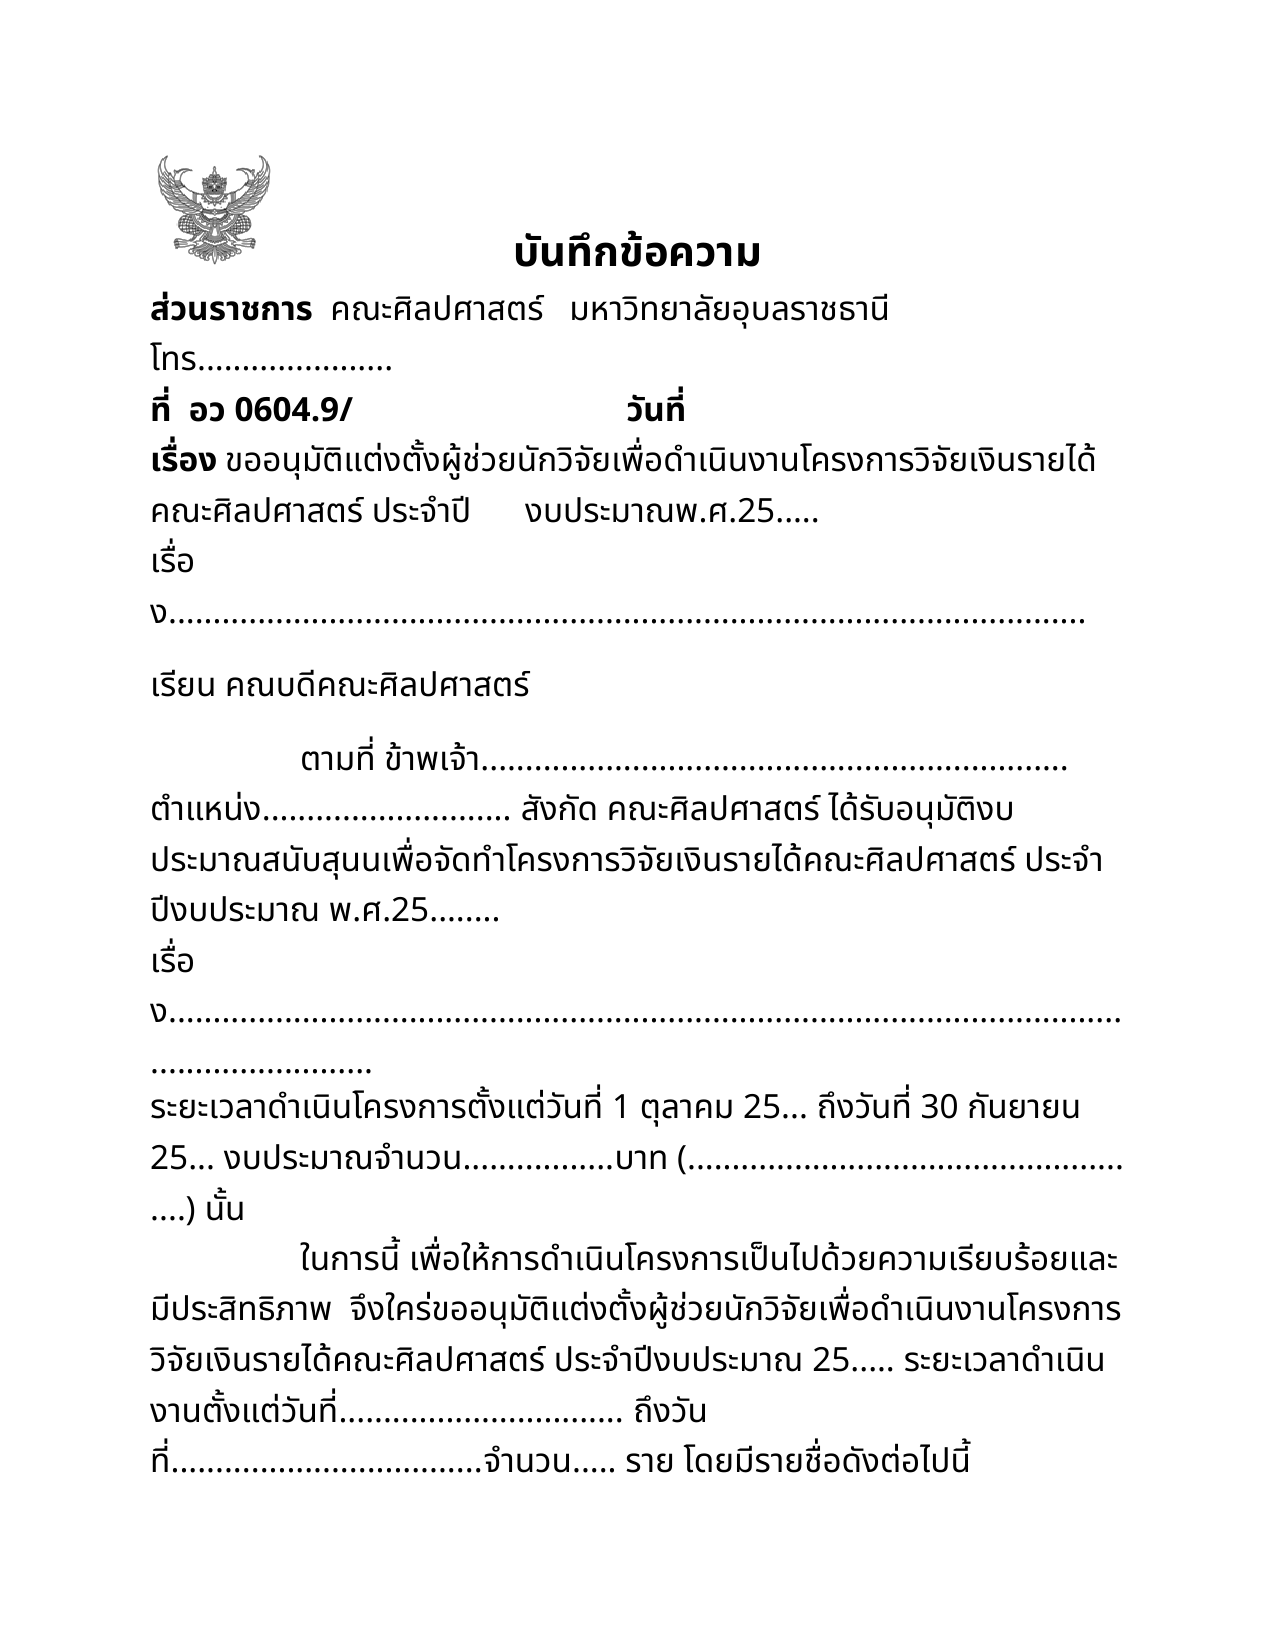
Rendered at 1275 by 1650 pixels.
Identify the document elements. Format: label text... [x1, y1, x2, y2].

text เรียน คณบดีคณะศิลปศาสตร์ [150, 661, 1125, 712]
text ตามที่ ข้าพเจ้า.................................................................. ตำแหน่ง............................ สังกัด คณะศิลปศาสตร์ ได้รับอนุมัติงบประมาณสนับสุนนเพื่อจัดทำโครงการวิจัยเงินรายได้คณะศิลปศาสตร์ ประจำปีงบประมาณ พ.ศ.25........ เรื่อง.................................................................................................................................... [150, 734, 1125, 1083]
text ที่ อว 0604.9/ วันที่ [150, 386, 1125, 436]
text ส่วนราชการ คณะศิลปศาสตร์ มหาวิทยาลัยอุบลราชธานี โทร...................... [150, 285, 1125, 386]
text เรื่อง ขออนุมัติแต่งตั้งผู้ช่วยนักวิจัยเพื่อดำเนินงานโครงการวิจัยเงินรายได้คณะศิลปศาสตร์ ประจำปี งบประมาณพ.ศ.25..... เรื่อง....................................................................................................... [150, 436, 1125, 638]
text ในการนี้ เพื่อให้การดำเนินโครงการเป็นไปด้วยความเรียบร้อยและมีประสิทธิภาพ จึงใคร่ขออนุมัติแต่งตั้งผู้ช่วยนักวิจัยเพื่อดำเนินงานโครงการวิจัยเงินรายได้คณะศิลปศาสตร์ ประจำปีงบประมาณ 25..... ระยะเวลาดำเนินงานตั้งแต่วันที่................................ ถึงวันที่...................................จำนวน..... ราย โดยมีรายชื่อดังต่อไปนี้ [150, 1235, 1125, 1488]
picture [150, 150, 274, 265]
text ระยะเวลาดำเนินโครงการตั้งแต่วันที่ 1 ตุลาคม 25... ถึงวันที่ 30 กันยายน 25... งบประมาณจำนวน.................บาท (.....................................................) นั้น [150, 1083, 1125, 1235]
text บันทึกข้อความ [150, 222, 1125, 285]
